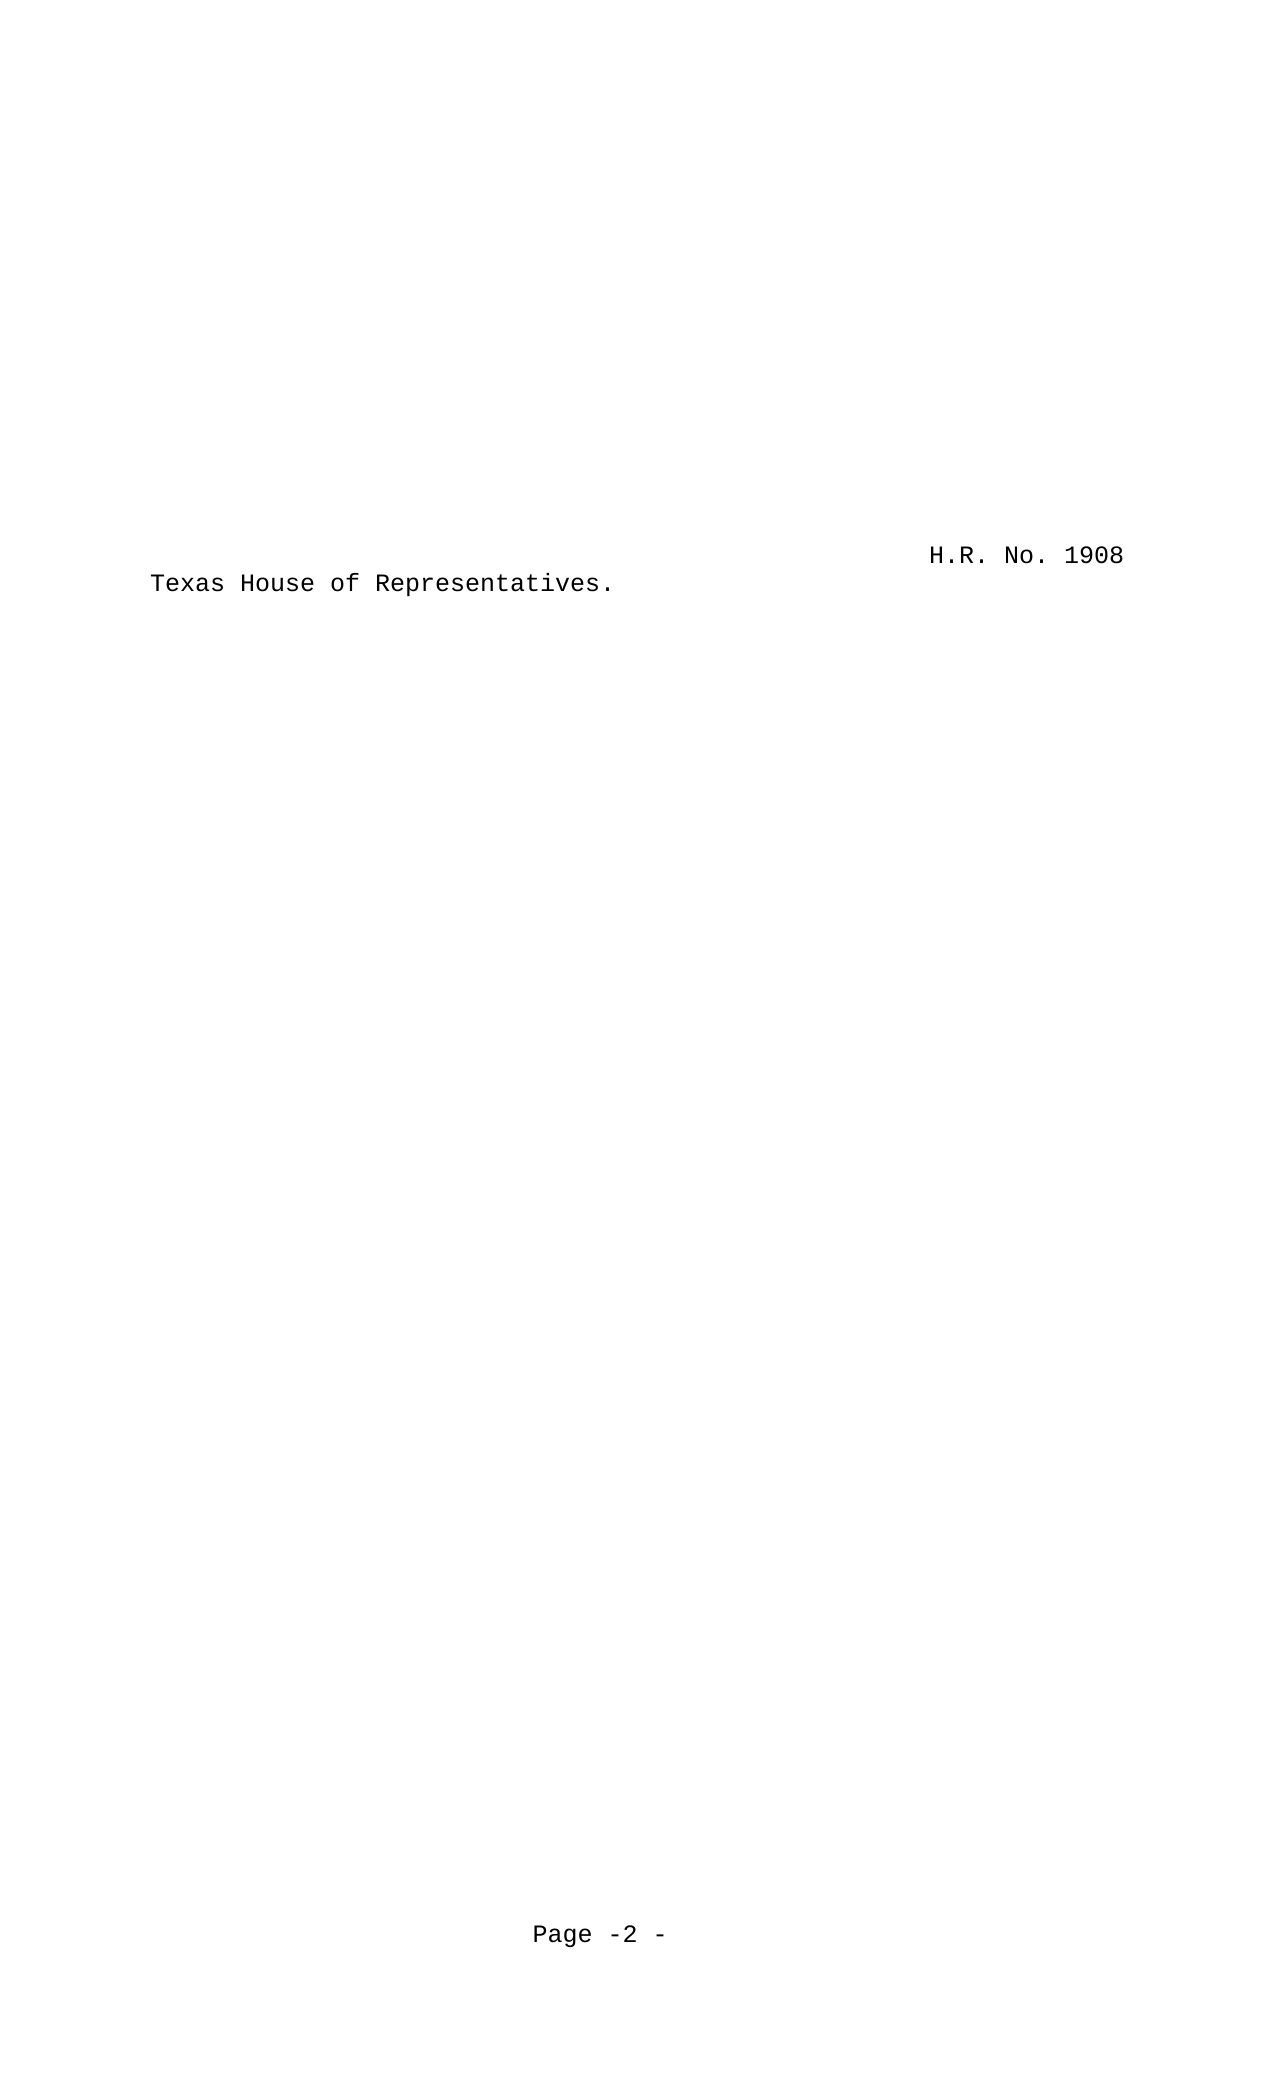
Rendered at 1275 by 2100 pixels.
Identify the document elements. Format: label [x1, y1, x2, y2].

text [150, 571, 1125, 599]
